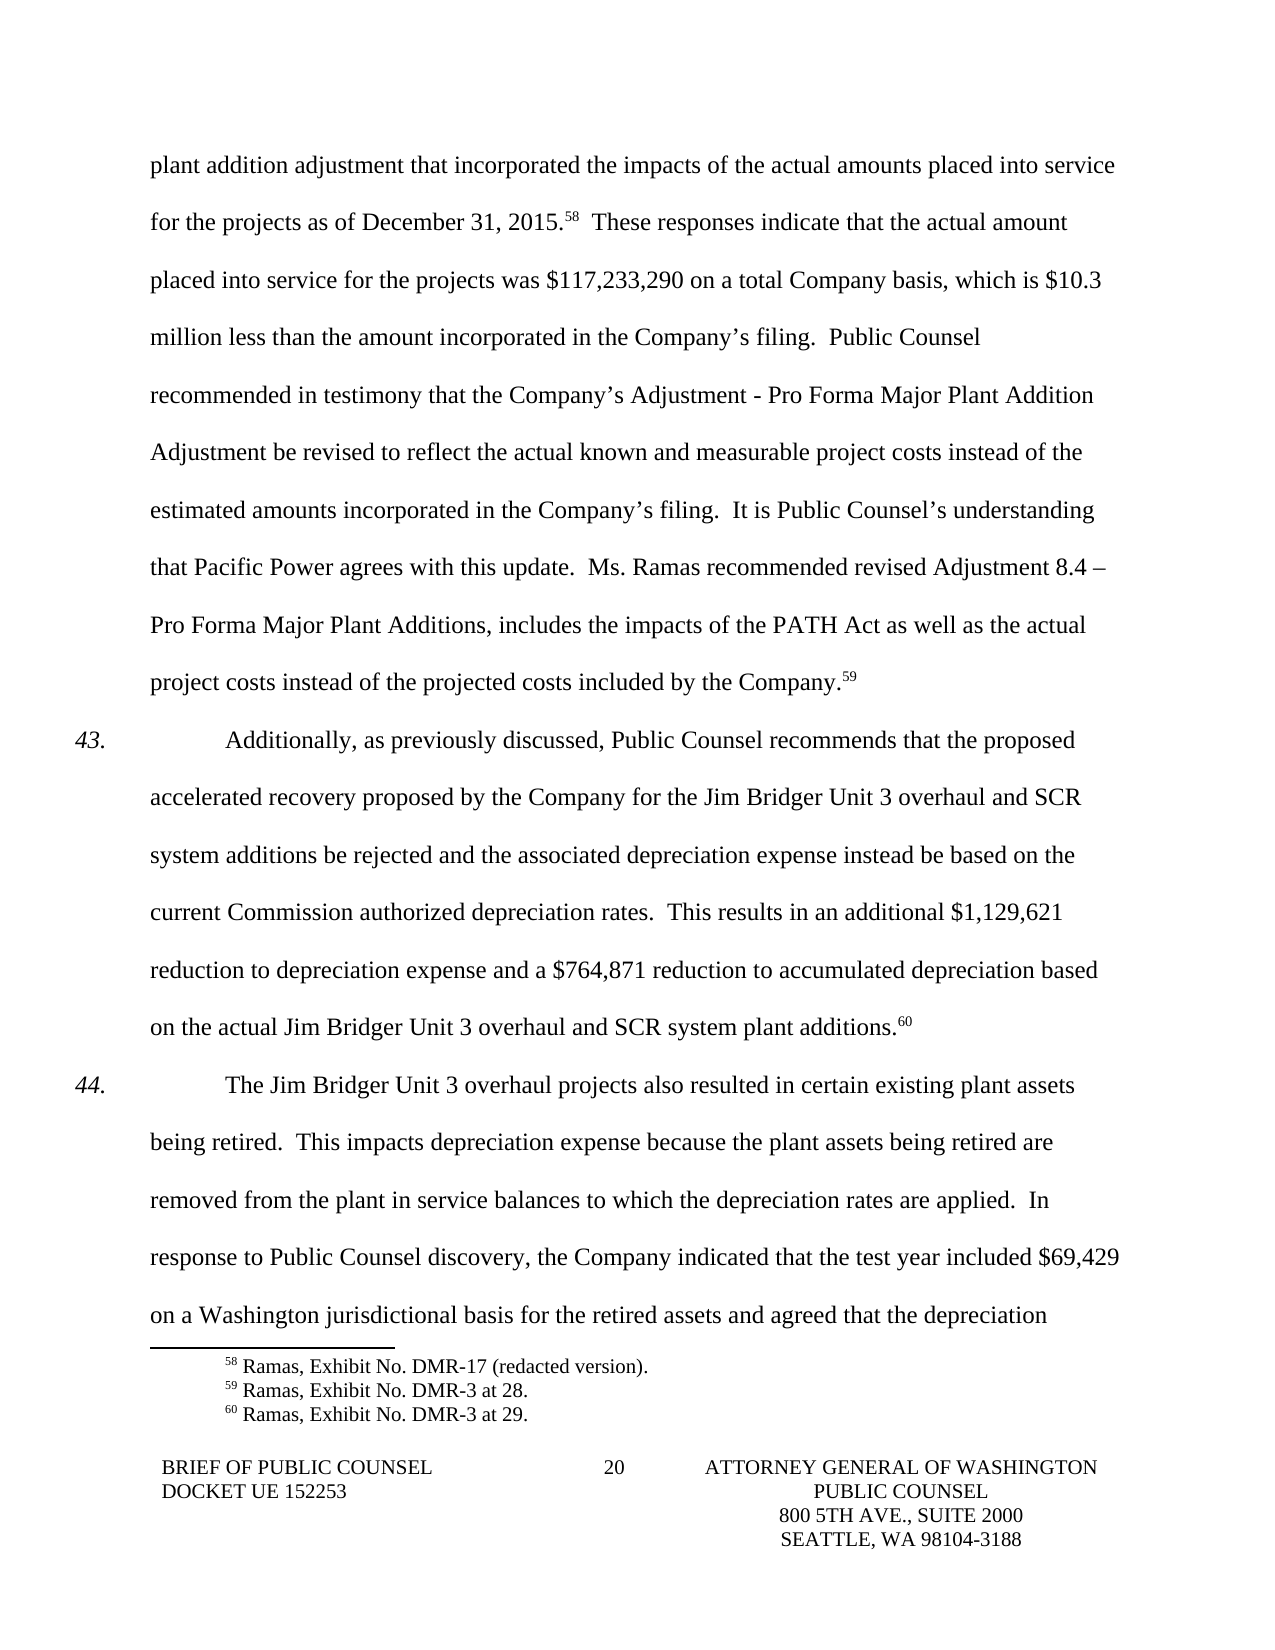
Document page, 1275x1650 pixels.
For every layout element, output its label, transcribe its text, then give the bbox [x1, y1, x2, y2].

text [75, 1070, 1125, 1329]
text Additionally, as previously discussed, Public Counsel recommends that the proposed accelerated recovery proposed by the Company for the Jim Bridger Unit 3 overhaul and SCR system additions be rejected and the associated depreciation expense instead be based on the current Commission authorized depreciation rates. This results in an additional $1,129,621 reduction to depreciation expense and a $764,871 reduction to accumulated depreciation based on the actual Jim Bridger Unit 3 overhaul and SCR system plant additions. [75, 725, 1125, 1041]
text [75, 150, 1125, 696]
